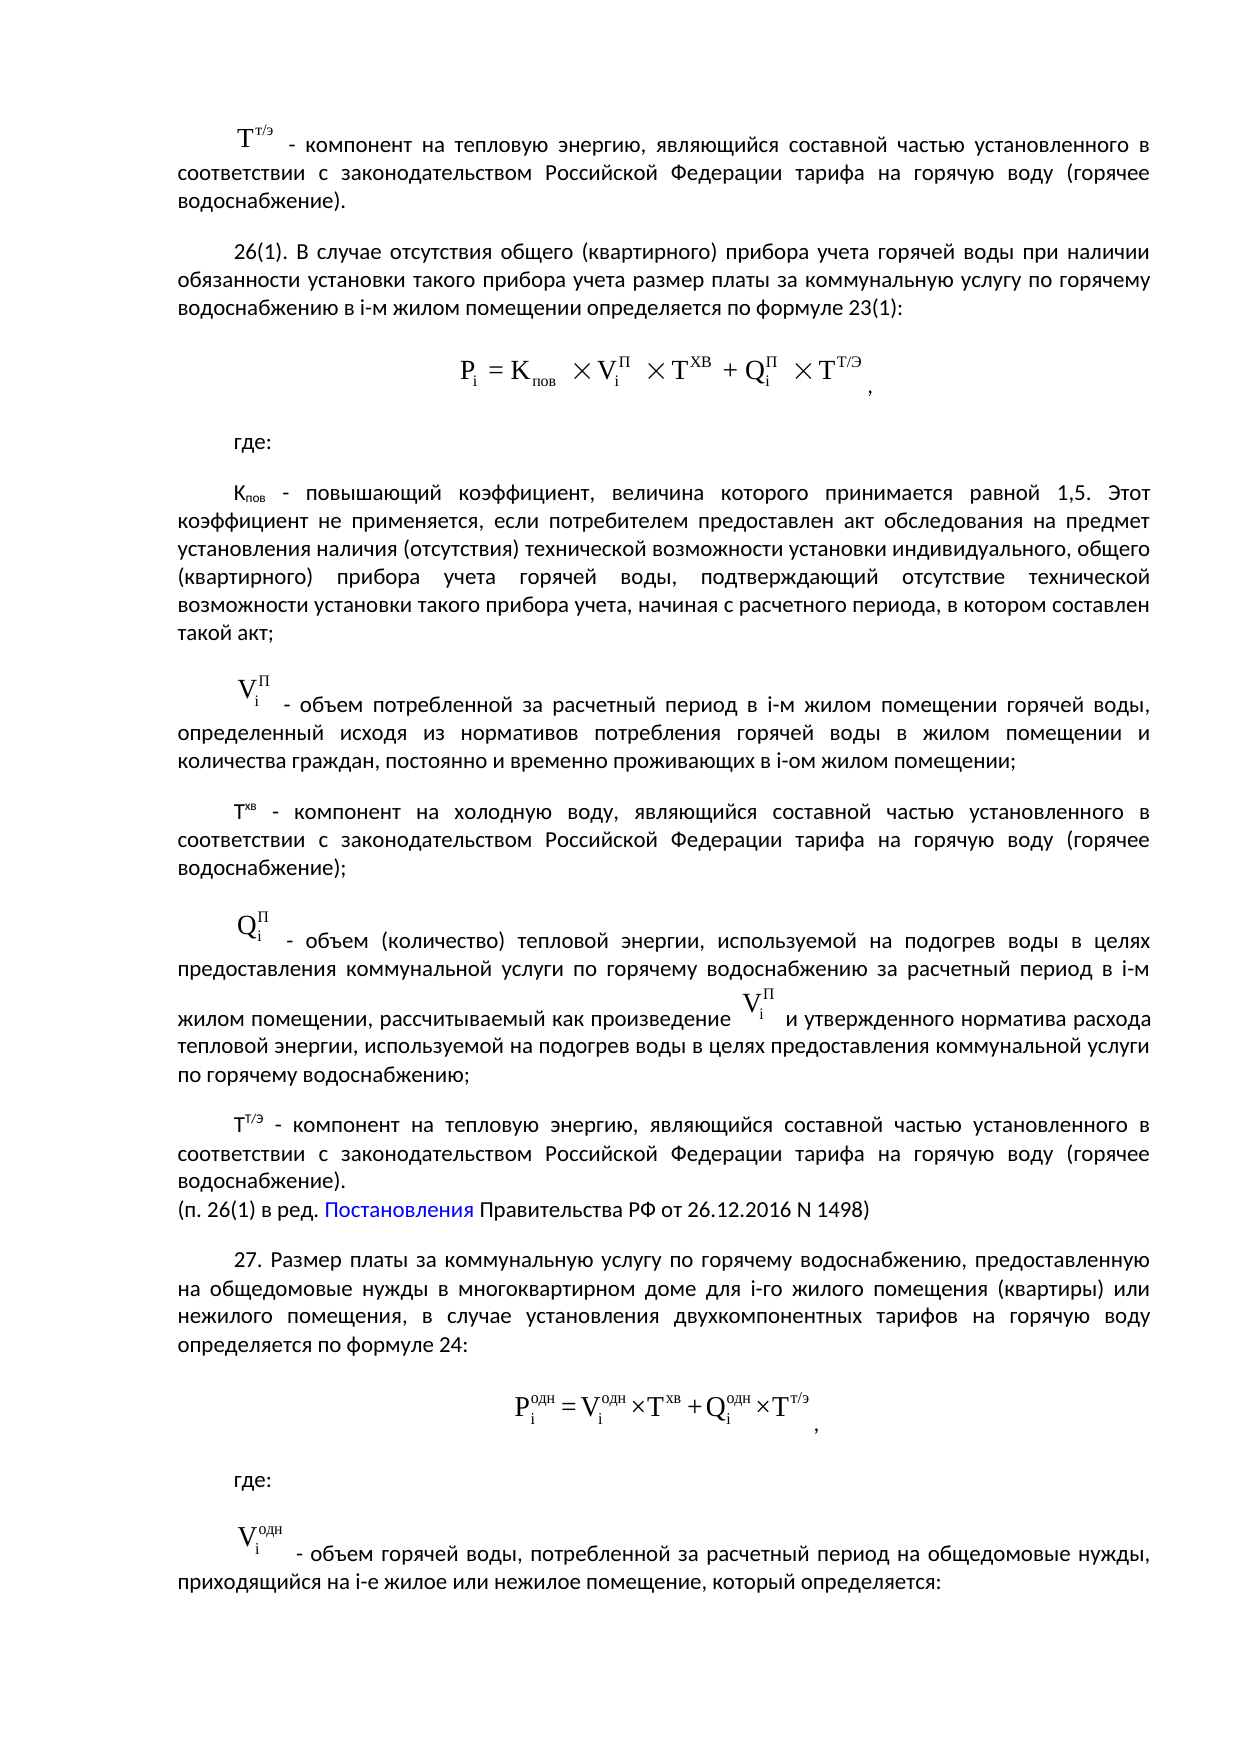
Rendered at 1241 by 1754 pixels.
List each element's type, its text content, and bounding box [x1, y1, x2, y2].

text - объем (количество) тепловой энергии, используемой на подогрев воды в целях предоставления коммунальной услуги по горячему водоснабжению за расчетный период в i-м жилом помещении, рассчитываемый как произведение и утвержденного норматива расхода тепловой энергии, используемой на подогрев воды в целях предоставления коммунальной услуги по горячему водоснабжению; [177, 904, 1152, 1088]
text Kпов - повышающий коэффициент, величина которого принимается равной 1,5. Этот коэффициент не применяется, если потребителем предоставлен акт обследования на предмет установления наличия (отсутствия) технической возможности установки индивидуального, общего (квартирного) прибора учета горячей воды, подтверждающий отсутствие технической возможности установки такого прибора учета, начиная с расчетного периода, в котором составлен такой акт; [177, 478, 1152, 646]
text где: [177, 1465, 1152, 1493]
text Тхв - компонент на холодную воду, являющийся составной частью установленного в соответствии с законодательством Российской Федерации тарифа на горячую воду (горячее водоснабжение); [177, 797, 1152, 882]
text , [177, 349, 1152, 399]
text 26(1). В случае отсутствия общего (квартирного) прибора учета горячей воды при наличии обязанности установки такого прибора учета размер платы за коммунальную услугу по горячему водоснабжению в i-м жилом помещении определяется по формуле 23(1): [177, 237, 1152, 321]
text 27. Размер платы за коммунальную услугу по горячему водоснабжению, предоставленную на общедомовые нужды в многоквартирном доме для i-го жилого помещения (квартиры) или нежилого помещения, в случае установления двухкомпонентных тарифов на горячую воду определяется по формуле 24: [177, 1246, 1152, 1358]
text - компонент на тепловую энергию, являющийся составной частью установленного в соответствии с законодательством Российской Федерации тарифа на горячую воду (горячее водоснабжение). [177, 118, 1152, 214]
text - объем потребленной за расчетный период в i-м жилом помещении горячей воды, определенный исходя из нормативов потребления горячей воды в жилом помещении и количества граждан, постоянно и временно проживающих в i-ом жилом помещении; [177, 669, 1152, 774]
text где: [177, 427, 1152, 455]
text , [177, 1386, 1152, 1437]
text - объем горячей воды, потребленной за расчетный период на общедомовые нужды, приходящийся на i-е жилое или нежилое помещение, который определяется: [177, 1516, 1152, 1595]
text ТТ/Э - компонент на тепловую энергию, являющийся составной частью установленного в соответствии с законодательством Российской Федерации тарифа на горячую воду (горячее водоснабжение). [177, 1111, 1152, 1195]
text (п. 26(1) в ред. Постановления Правительства РФ от 26.12.2016 N 1498) [177, 1195, 1152, 1223]
